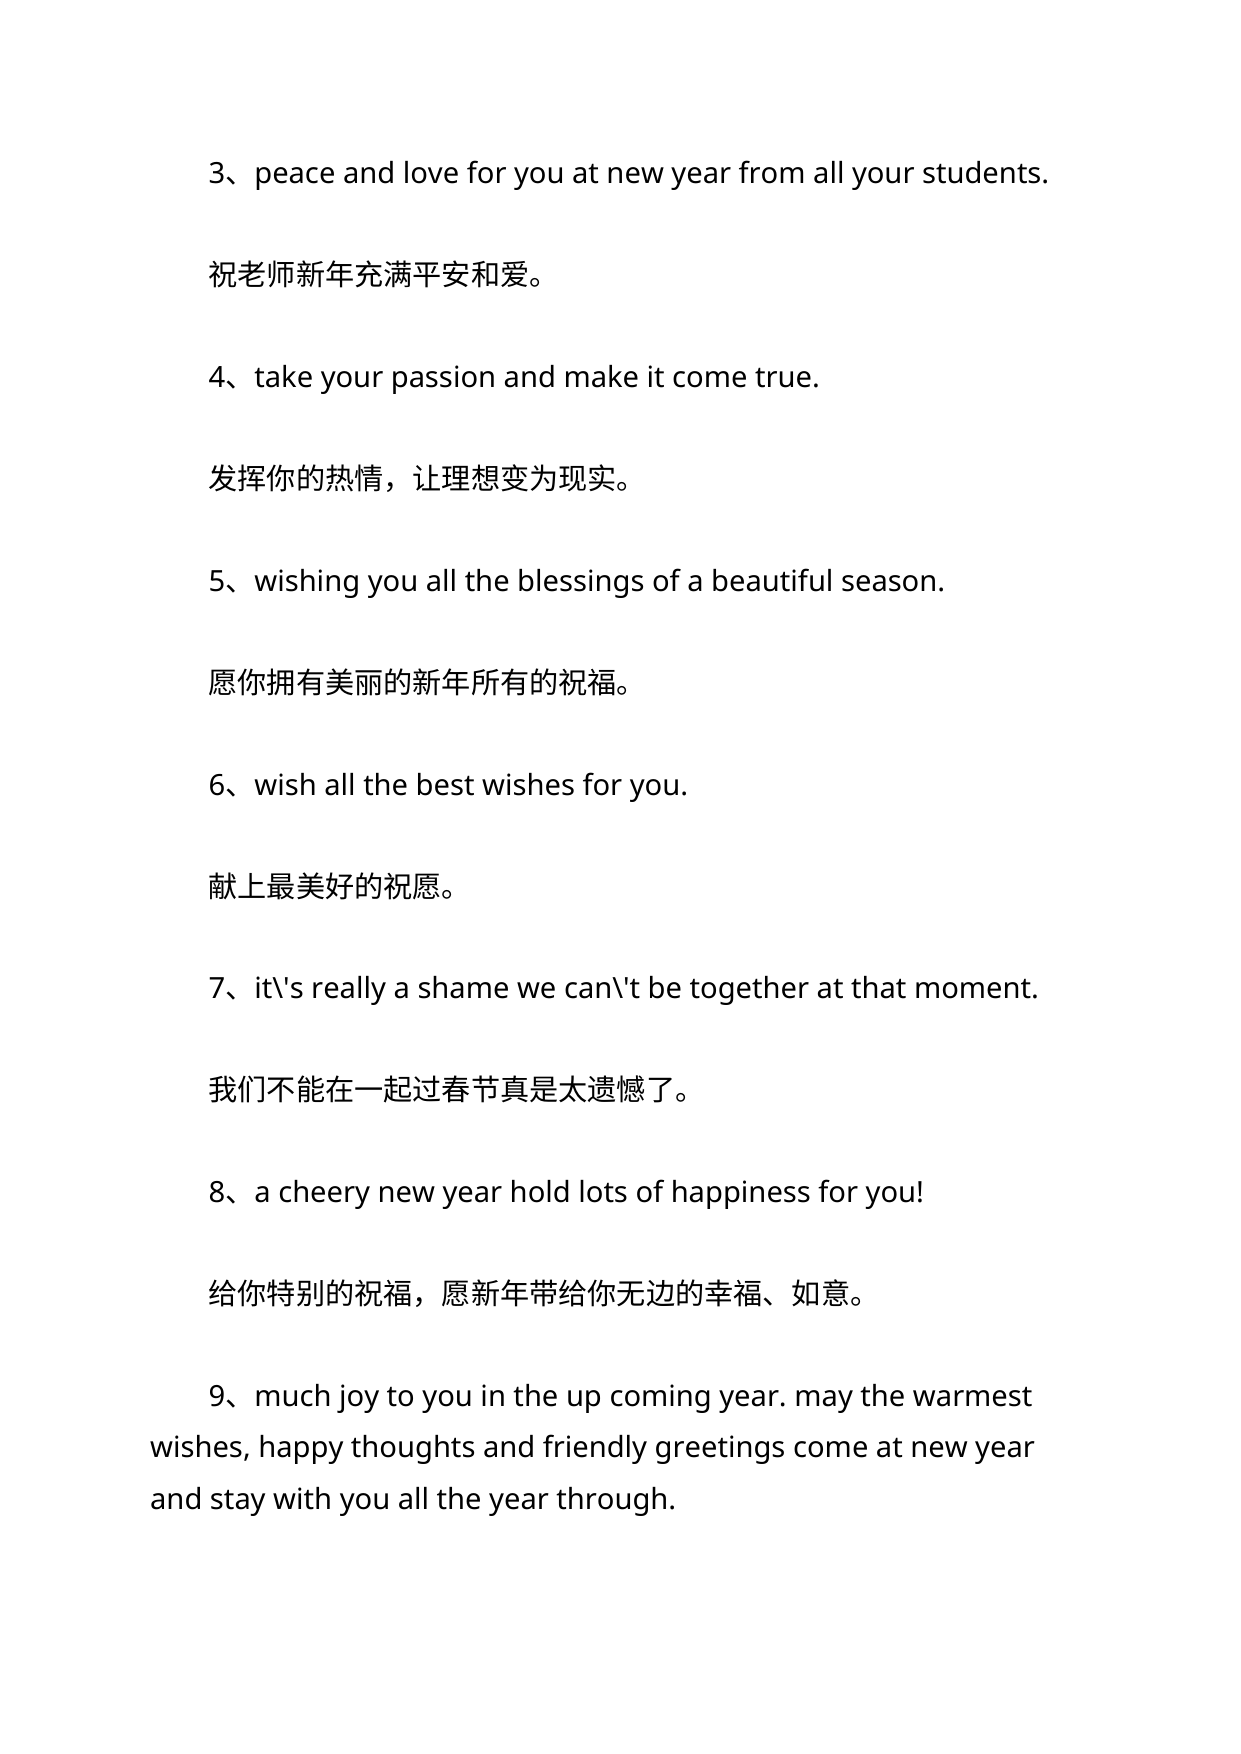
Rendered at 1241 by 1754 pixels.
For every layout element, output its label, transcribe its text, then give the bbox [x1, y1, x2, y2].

text 9、much joy to you in the up coming year. may the warmest wishes, happy thoughts and friendly greetings come at new year and stay with you all the year through. [150, 1372, 1090, 1518]
text 3、peace and love for you at new year from all your students. [150, 150, 1090, 192]
text 愿你拥有美丽的新年所有的祝福。 [150, 659, 1090, 702]
text 祝老师新年充满平安和爱。 [150, 252, 1090, 294]
text 8、a cheery new year hold lots of happiness for you! [150, 1169, 1090, 1211]
text 7、it\'s really a shame we can\'t be together at that moment. [150, 965, 1090, 1007]
text 发挥你的热情，让理想变为现实。 [150, 456, 1090, 498]
text 4、take your passion and make it come true. [150, 354, 1090, 396]
text 5、wishing you all the blessings of a beautiful season. [150, 557, 1090, 600]
text 给你特别的祝福，愿新年带给你无边的幸福、如意。 [150, 1271, 1090, 1313]
text 6、wish all the best wishes for you. [150, 761, 1090, 804]
text 我们不能在一起过春节真是太遗憾了。 [150, 1067, 1090, 1109]
text 献上最美好的祝愿。 [150, 863, 1090, 906]
